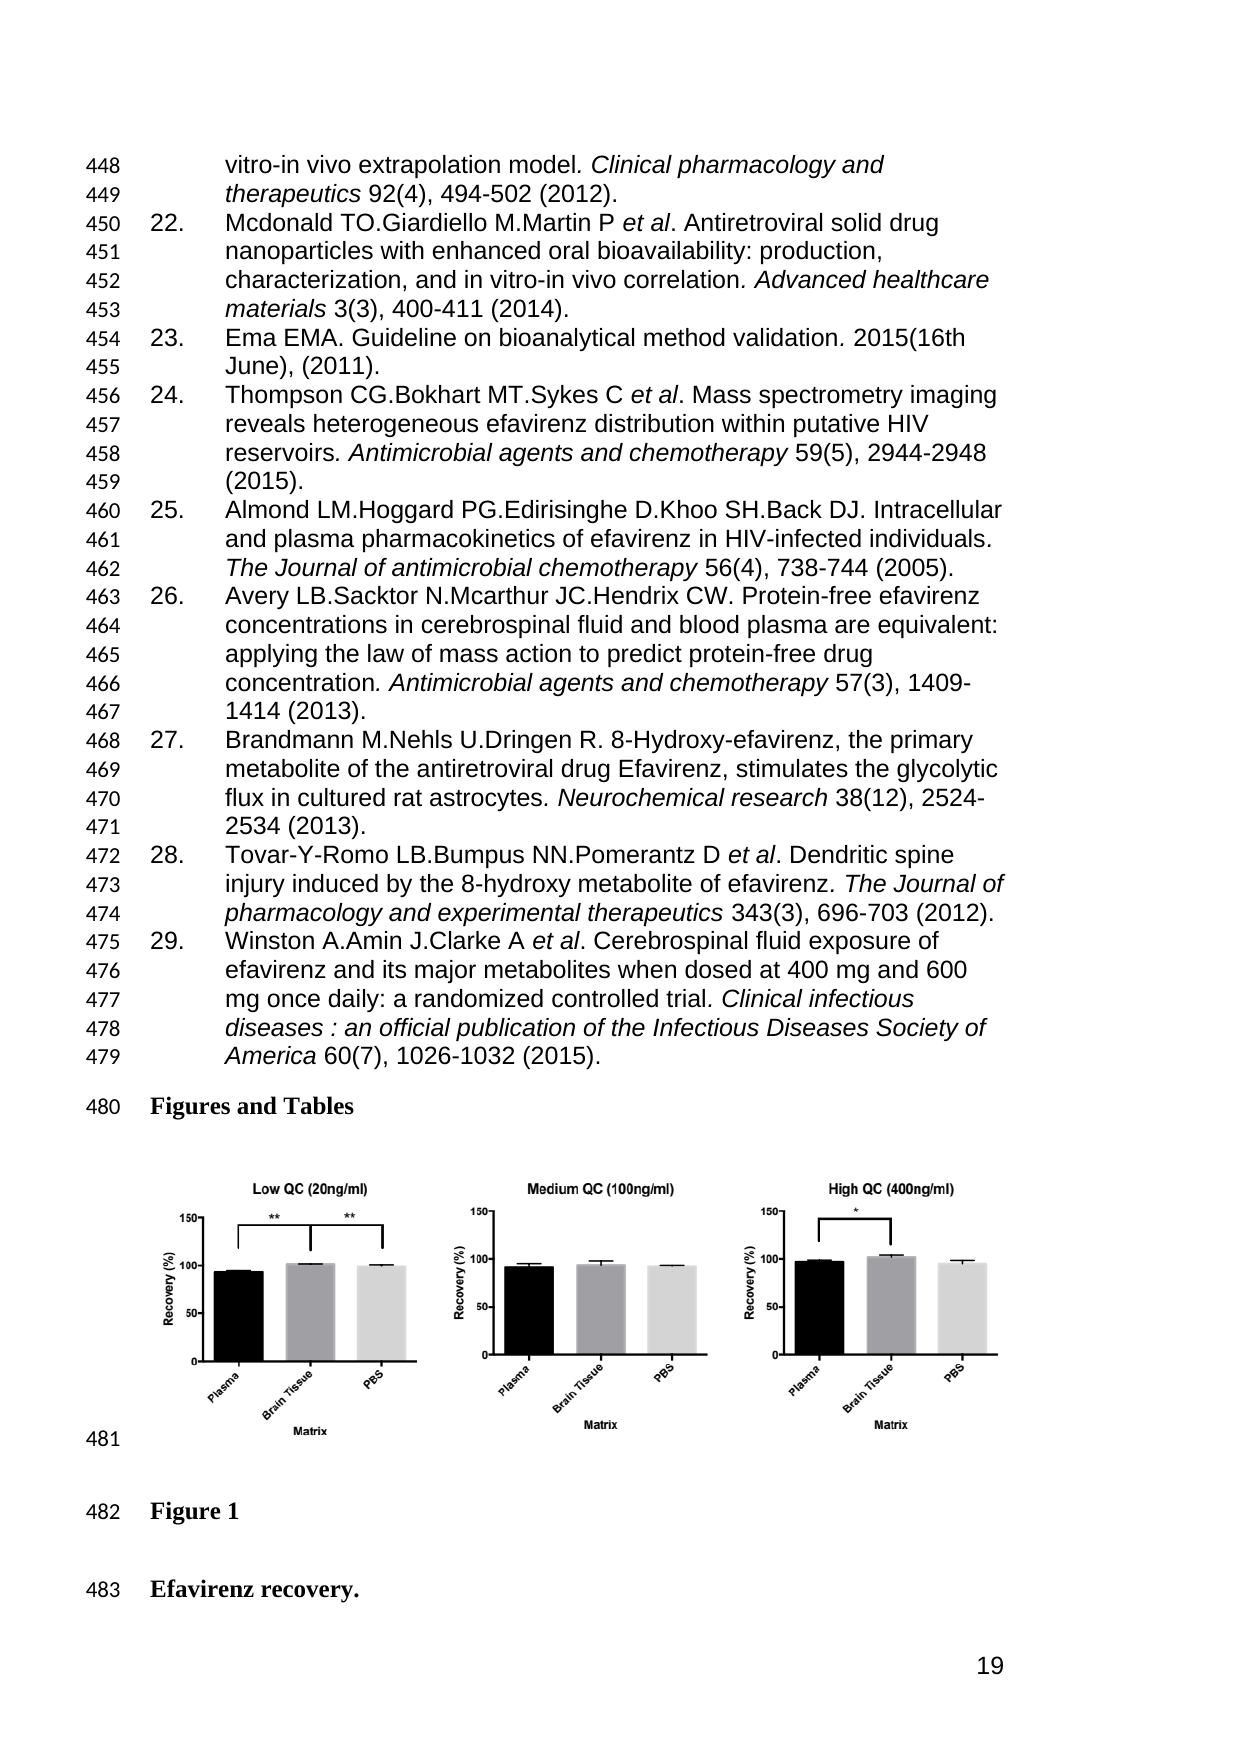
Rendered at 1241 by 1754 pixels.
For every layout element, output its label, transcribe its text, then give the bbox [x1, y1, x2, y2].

text 22. Mcdonald TO.Giardiello M.Martin P et al. Antiretroviral solid drug nanoparticles with enhanced oral bioavailability: production, characterization, and in vitro-in vivo correlation. Advanced healthcare materials 3(3), 400-411 (2014). [150, 207, 1004, 322]
text 24. Thompson CG.Bokhart MT.Sykes C et al. Mass spectrometry imaging reveals heterogeneous efavirenz distribution within putative HIV reservoirs. Antimicrobial agents and chemotherapy 59(5), 2944-2948 (2015). [150, 380, 1004, 495]
text Figure 1 [150, 1496, 1004, 1525]
text Efavirenz recovery. [150, 1574, 1004, 1603]
text 23. Ema EMA. Guideline on bioanalytical method validation. 2015(16th June), (2011). [150, 322, 1004, 380]
text 25. Almond LM.Hoggard PG.Edirisinghe D.Khoo SH.Back DJ. Intracellular and plasma pharmacokinetics of efavirenz in HIV-infected individuals. The Journal of antimicrobial chemotherapy 56(4), 738-744 (2005). [150, 495, 1004, 581]
text Figures and Tables [150, 1091, 1004, 1119]
text 26. Avery LB.Sacktor N.Mcarthur JC.Hendrix CW. Protein-free efavirenz concentrations in cerebrospinal fluid and blood plasma are equivalent: applying the law of mass action to predict protein-free drug concentration. Antimicrobial agents and chemotherapy 57(3), 1409-1414 (2013). [150, 581, 1004, 725]
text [150, 150, 1004, 207]
text 29. Winston A.Amin J.Clarke A et al. Cerebrospinal fluid exposure of efavirenz and its major metabolites when dosed at 400 mg and 600 mg once daily: a randomized controlled trial. Clinical infectious diseases : an official publication of the Infectious Diseases Society of America 60(7), 1026-1032 (2015). [150, 926, 1004, 1070]
text 28. Tovar-Y-Romo LB.Bumpus NN.Pomerantz D et al. Dendritic spine injury induced by the 8-hydroxy metabolite of efavirenz. The Journal of pharmacology and experimental therapeutics 343(3), 696-703 (2012). [150, 840, 1004, 926]
text 27. Brandmann M.Nehls U.Dringen R. 8-Hydroxy-efavirenz, the primary metabolite of the antiretroviral drug Efavirenz, stimulates the glycolytic flux in cultured rat astrocytes. Neurochemical research 38(12), 2524-2534 (2013). [150, 725, 1004, 840]
